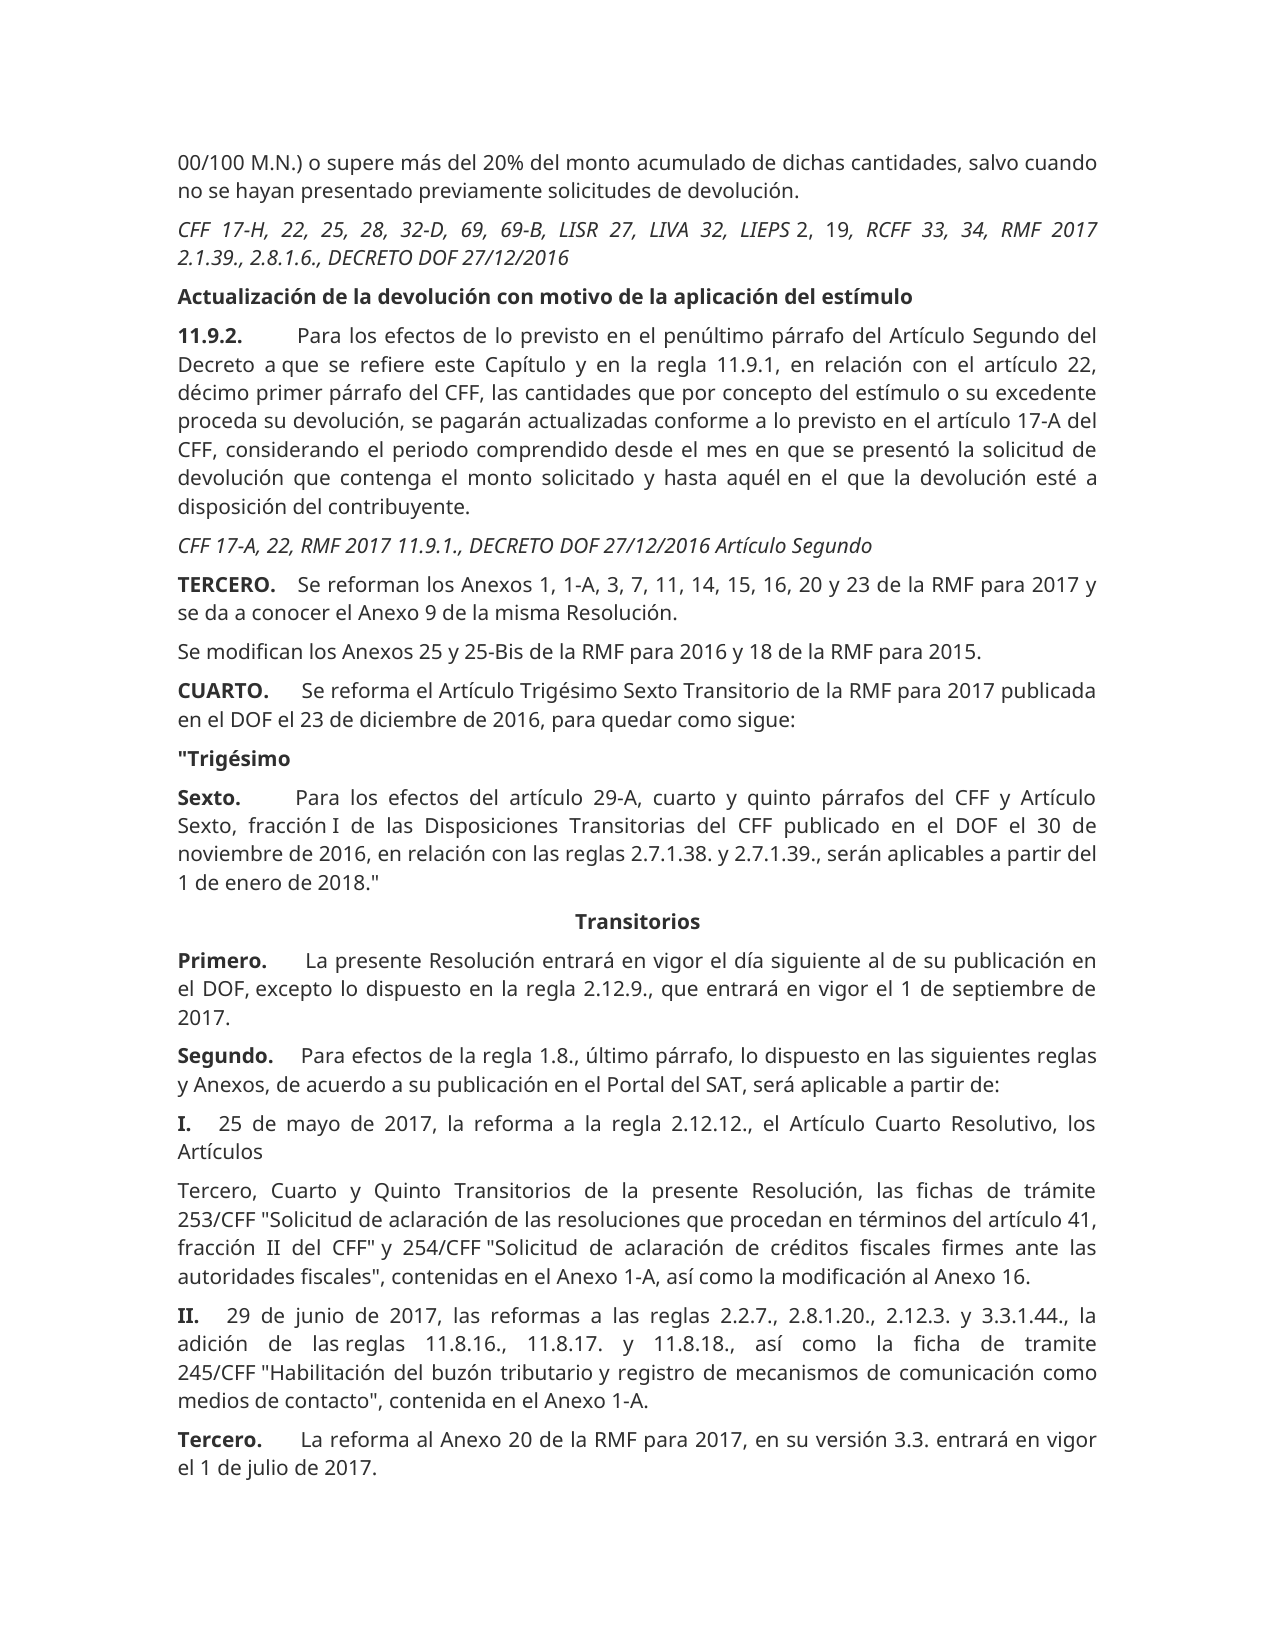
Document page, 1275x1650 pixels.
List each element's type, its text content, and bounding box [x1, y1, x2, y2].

text TERCERO. Se reforman los Anexos 1, 1-A, 3, 7, 11, 14, 15, 16, 20 y 23 de la RMF para 2017 y se da a conocer el Anexo 9 de la misma Resolución. [177, 570, 1098, 627]
text CFF 17-H, 22, 25, 28, 32-D, 69, 69-B, LISR 27, LIVA 32, LIEPS 2, 19, RCFF 33, 34, RMF 2017 2.1.39., 2.8.1.6., DECRETO DOF 27/12/2016 [177, 215, 1098, 272]
text 11.9.2. Para los efectos de lo previsto en el penúltimo párrafo del Artículo Segundo del Decreto a que se refiere este Capítulo y en la regla 11.9.1, en relación con el artículo 22, décimo primer párrafo del CFF, las cantidades que por concepto del estímulo o su excedente proceda su devolución, se pagarán actualizadas conforme a lo previsto en el artículo 17-A del CFF, considerando el periodo comprendido desde el mes en que se presentó la solicitud de devolución que contenga el monto solicitado y hasta aquél en el que la devolución esté a disposición del contribuyente. [177, 321, 1098, 520]
text "Trigésimo [177, 744, 1098, 772]
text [177, 148, 1098, 204]
text Tercero, Cuarto y Quinto Transitorios de la presente Resolución, las fichas de trámite 253/CFF "Solicitud de aclaración de las resoluciones que procedan en términos del artículo 41, fracción II del CFF" y 254/CFF "Solicitud de aclaración de créditos fiscales firmes ante las autoridades fiscales", contenidas en el Anexo 1-A, así como la modificación al Anexo 16. [177, 1176, 1098, 1290]
text I. 25 de mayo de 2017, la reforma a la regla 2.12.12., el Artículo Cuarto Resolutivo, los Artículos [177, 1109, 1098, 1166]
text Primero. La presente Resolución entrará en vigor el día siguiente al de su publicación en el DOF, excepto lo dispuesto en la regla 2.12.9., que entrará en vigor el 1 de septiembre de 2017. [177, 946, 1098, 1031]
text CUARTO. Se reforma el Artículo Trigésimo Sexto Transitorio de la RMF para 2017 publicada en el DOF el 23 de diciembre de 2016, para quedar como sigue: [177, 676, 1098, 733]
text Actualización de la devolución con motivo de la aplicación del estímulo [177, 282, 1098, 311]
text Segundo. Para efectos de la regla 1.8., último párrafo, lo dispuesto en las siguientes reglas y Anexos, de acuerdo a su publicación en el Portal del SAT, será aplicable a partir de: [177, 1042, 1098, 1098]
text Sexto. Para los efectos del artículo 29-A, cuarto y quinto párrafos del CFF y Artículo Sexto, fracción I de las Disposiciones Transitorias del CFF publicado en el DOF el 30 de noviembre de 2016, en relación con las reglas 2.7.1.38. y 2.7.1.39., serán aplicables a partir del 1 de enero de 2018." [177, 783, 1098, 896]
text CFF 17-A, 22, RMF 2017 11.9.1., DECRETO DOF 27/12/2016 Artículo Segundo [177, 531, 1098, 559]
text Se modifican los Anexos 25 y 25-Bis de la RMF para 2016 y 18 de la RMF para 2015. [177, 637, 1098, 666]
text II. 29 de junio de 2017, las reformas a las reglas 2.2.7., 2.8.1.20., 2.12.3. y 3.3.1.44., la adición de las reglas 11.8.16., 11.8.17. y 11.8.18., así como la ficha de tramite 245/CFF "Habilitación del buzón tributario y registro de mecanismos de comunicación como medios de contacto", contenida en el Anexo 1-A. [177, 1301, 1098, 1414]
text Transitorios [177, 907, 1098, 935]
text Tercero. La reforma al Anexo 20 de la RMF para 2017, en su versión 3.3. entrará en vigor el 1 de julio de 2017. [177, 1425, 1098, 1482]
